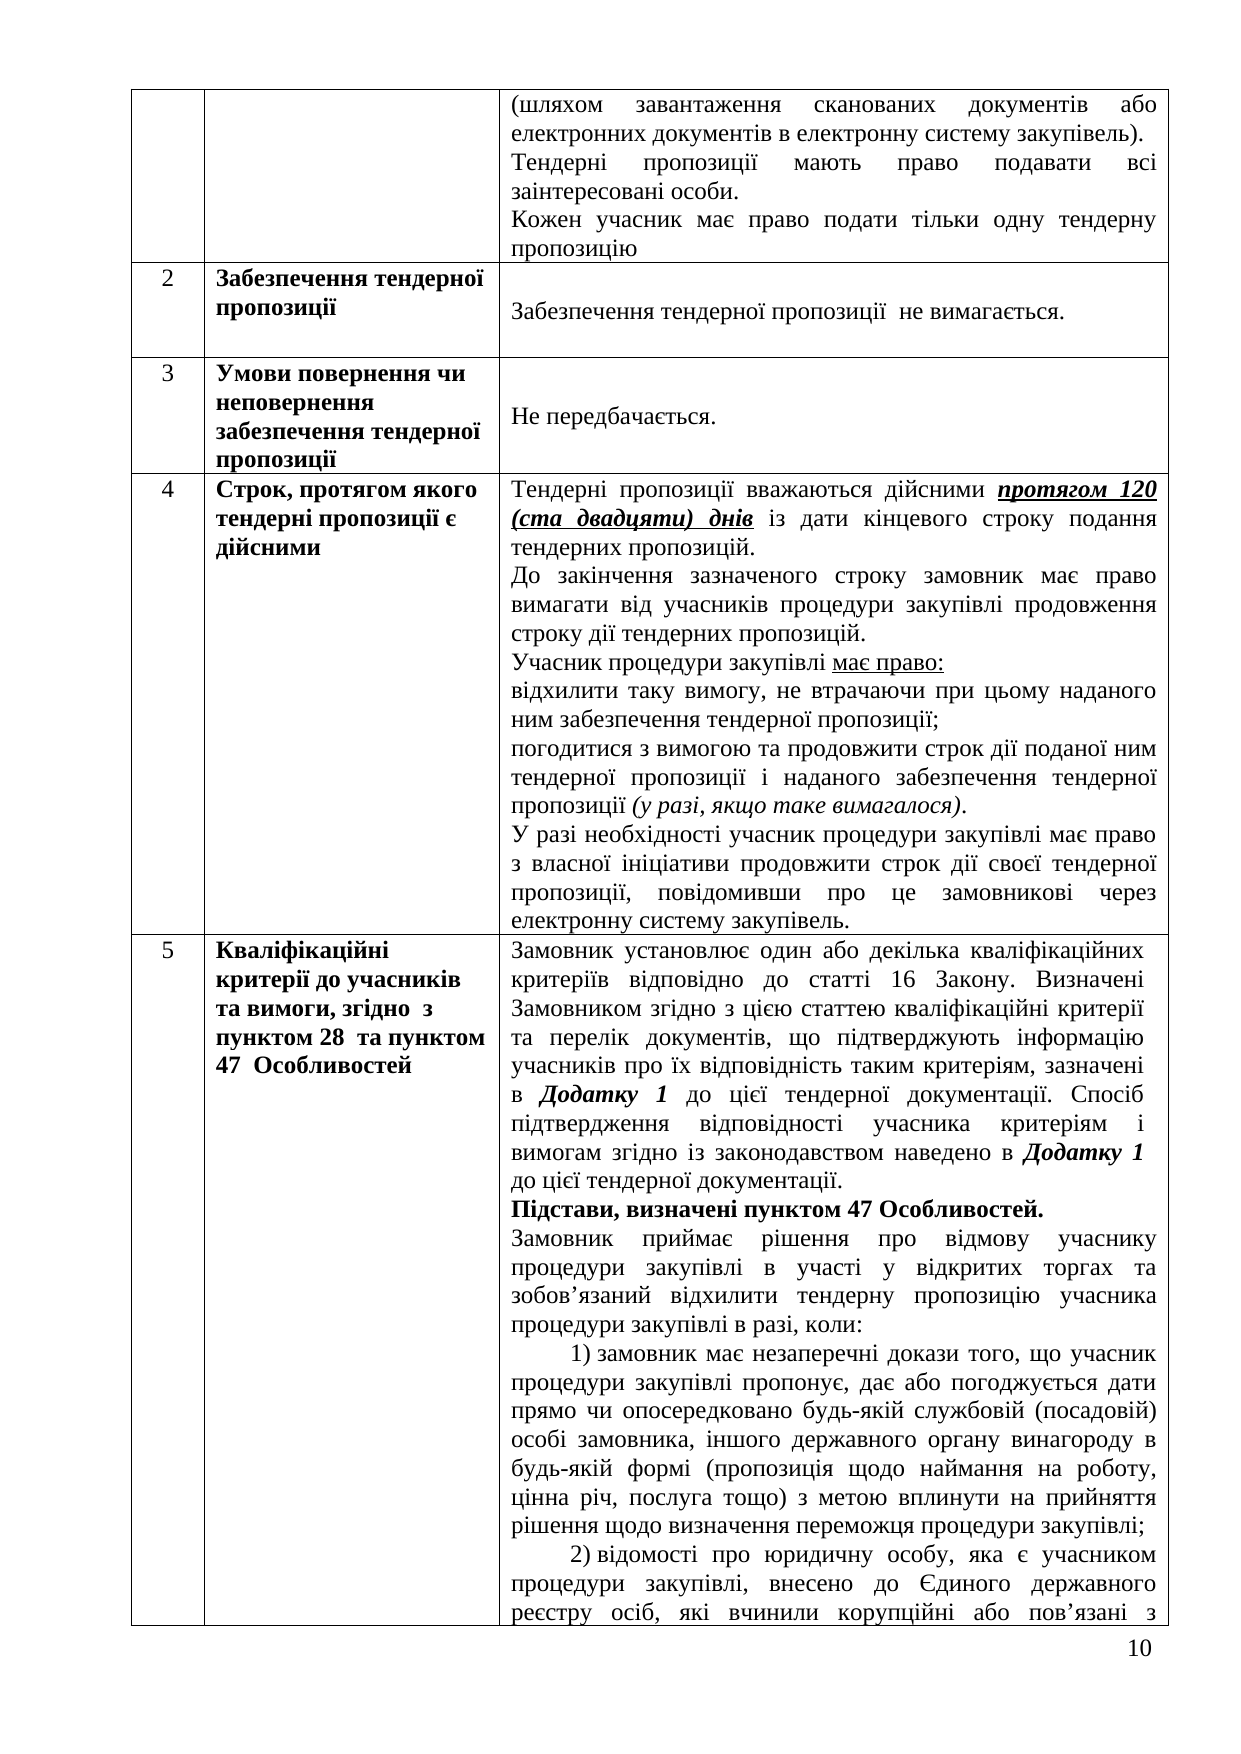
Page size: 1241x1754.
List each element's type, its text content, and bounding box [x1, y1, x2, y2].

table_cell 1 [132, 90, 204, 262]
table_cell Не передбачається. [500, 358, 1168, 473]
table_cell Забезпечення тендерної пропозиції не вимагається. [500, 263, 1168, 357]
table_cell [205, 935, 499, 1625]
table_cell Тендерні пропозиції вважаються дійсними протягом 120 (ста двадцяти) днів із дати кінцевого строку подання тендерних пропозицій. До закінчення зазначеного строку замовник має право вимагати від учасників процедури закупівлі продовження строку дії тендерних пропозицій. Учасник процедури закупівлі має право: відхилити таку вимогу, не втрачаючи при цьому наданого ним забезпечення тендерної пропозиції; погодитися з вимогою та продовжити строк дії поданої ним тендерної пропозиції і наданого забезпечення тендерної пропозиції (у разі, якщо таке вимагалося). У разі необхідності учасник процедури закупівлі має право з власної ініціативи продовжити строк дії своєї тендерної пропозиції, повідомивши про це замовникові через електронну систему закупівель. [500, 474, 1168, 934]
table_cell 5 [132, 935, 204, 1625]
table_cell 2 [132, 263, 204, 357]
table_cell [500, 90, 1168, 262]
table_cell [500, 935, 1168, 1625]
table_cell Умови повернення чи неповернення забезпечення тендерної пропозиції [205, 358, 499, 473]
table_cell Строк, протягом якого тендерні пропозиції є дійсними [205, 474, 499, 934]
table_cell 3 [132, 358, 204, 473]
table_cell Забезпечення тендерної пропозиції [205, 263, 499, 357]
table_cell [205, 90, 499, 262]
table_cell 4 [132, 474, 204, 934]
